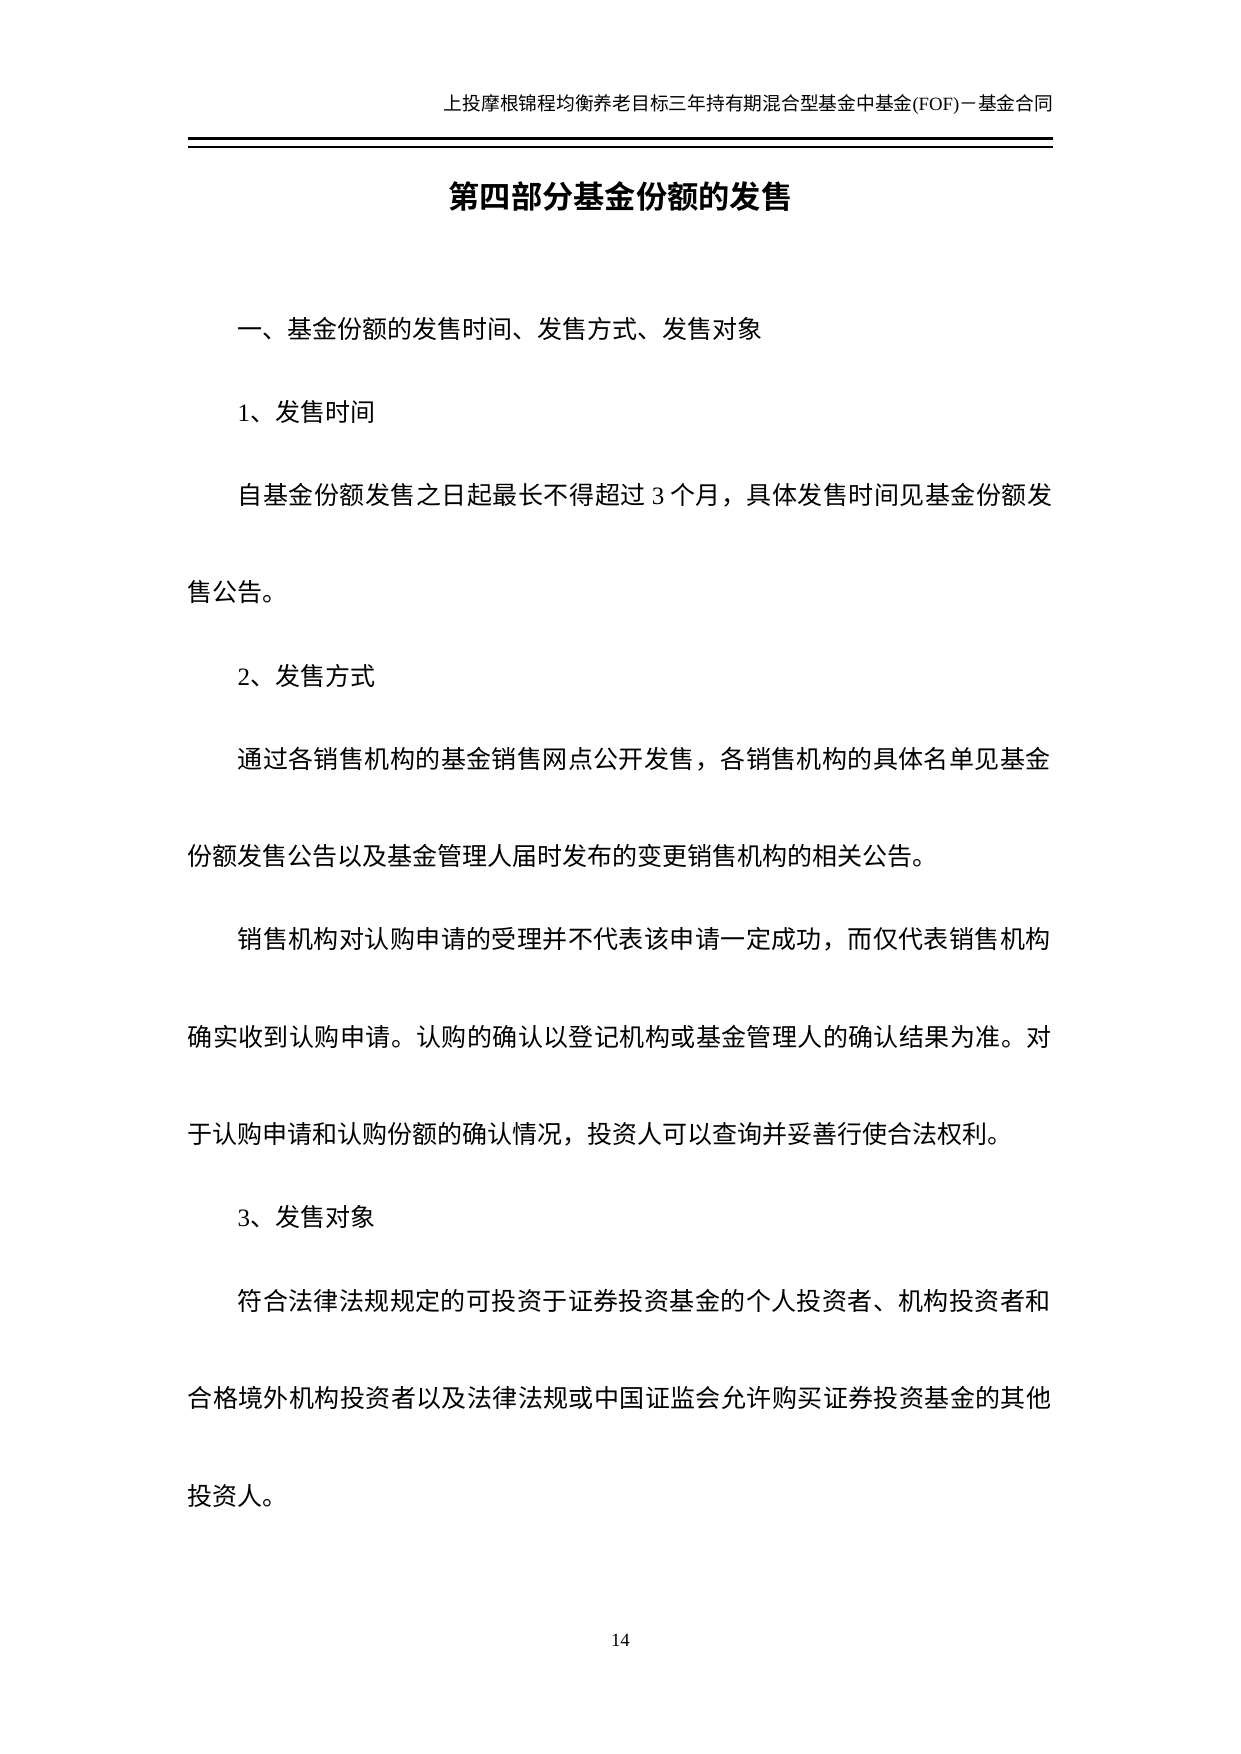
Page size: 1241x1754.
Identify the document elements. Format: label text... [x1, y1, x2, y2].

subtitle 第四部分基金份额的发售 [187, 162, 1053, 227]
text 自基金份额发售之日起最长不得超过3个月，具体发售时间见基金份额发售公告。 [187, 461, 1053, 623]
text 销售机构对认购申请的受理并不代表该申请一定成功，而仅代表销售机构确实收到认购申请。认购的确认以登记机构或基金管理人的确认结果为准。对于认购申请和认购份额的确认情况，投资人可以查询并妥善行使合法权利。 [187, 905, 1053, 1165]
text 通过各销售机构的基金销售网点公开发售，各销售机构的具体名单见基金份额发售公告以及基金管理人届时发布的变更销售机构的相关公告。 [187, 725, 1053, 887]
text 一、基金份额的发售时间、发售方式、发售对象 [187, 295, 1053, 360]
text 符合法律法规规定的可投资于证券投资基金的个人投资者、机构投资者和合格境外机构投资者以及法律法规或中国证监会允许购买证券投资基金的其他投资人。 [187, 1267, 1053, 1527]
text 1、发售时间 [187, 378, 1053, 443]
text 3、发售对象 [187, 1183, 1053, 1248]
text 2、发售方式 [187, 642, 1053, 707]
